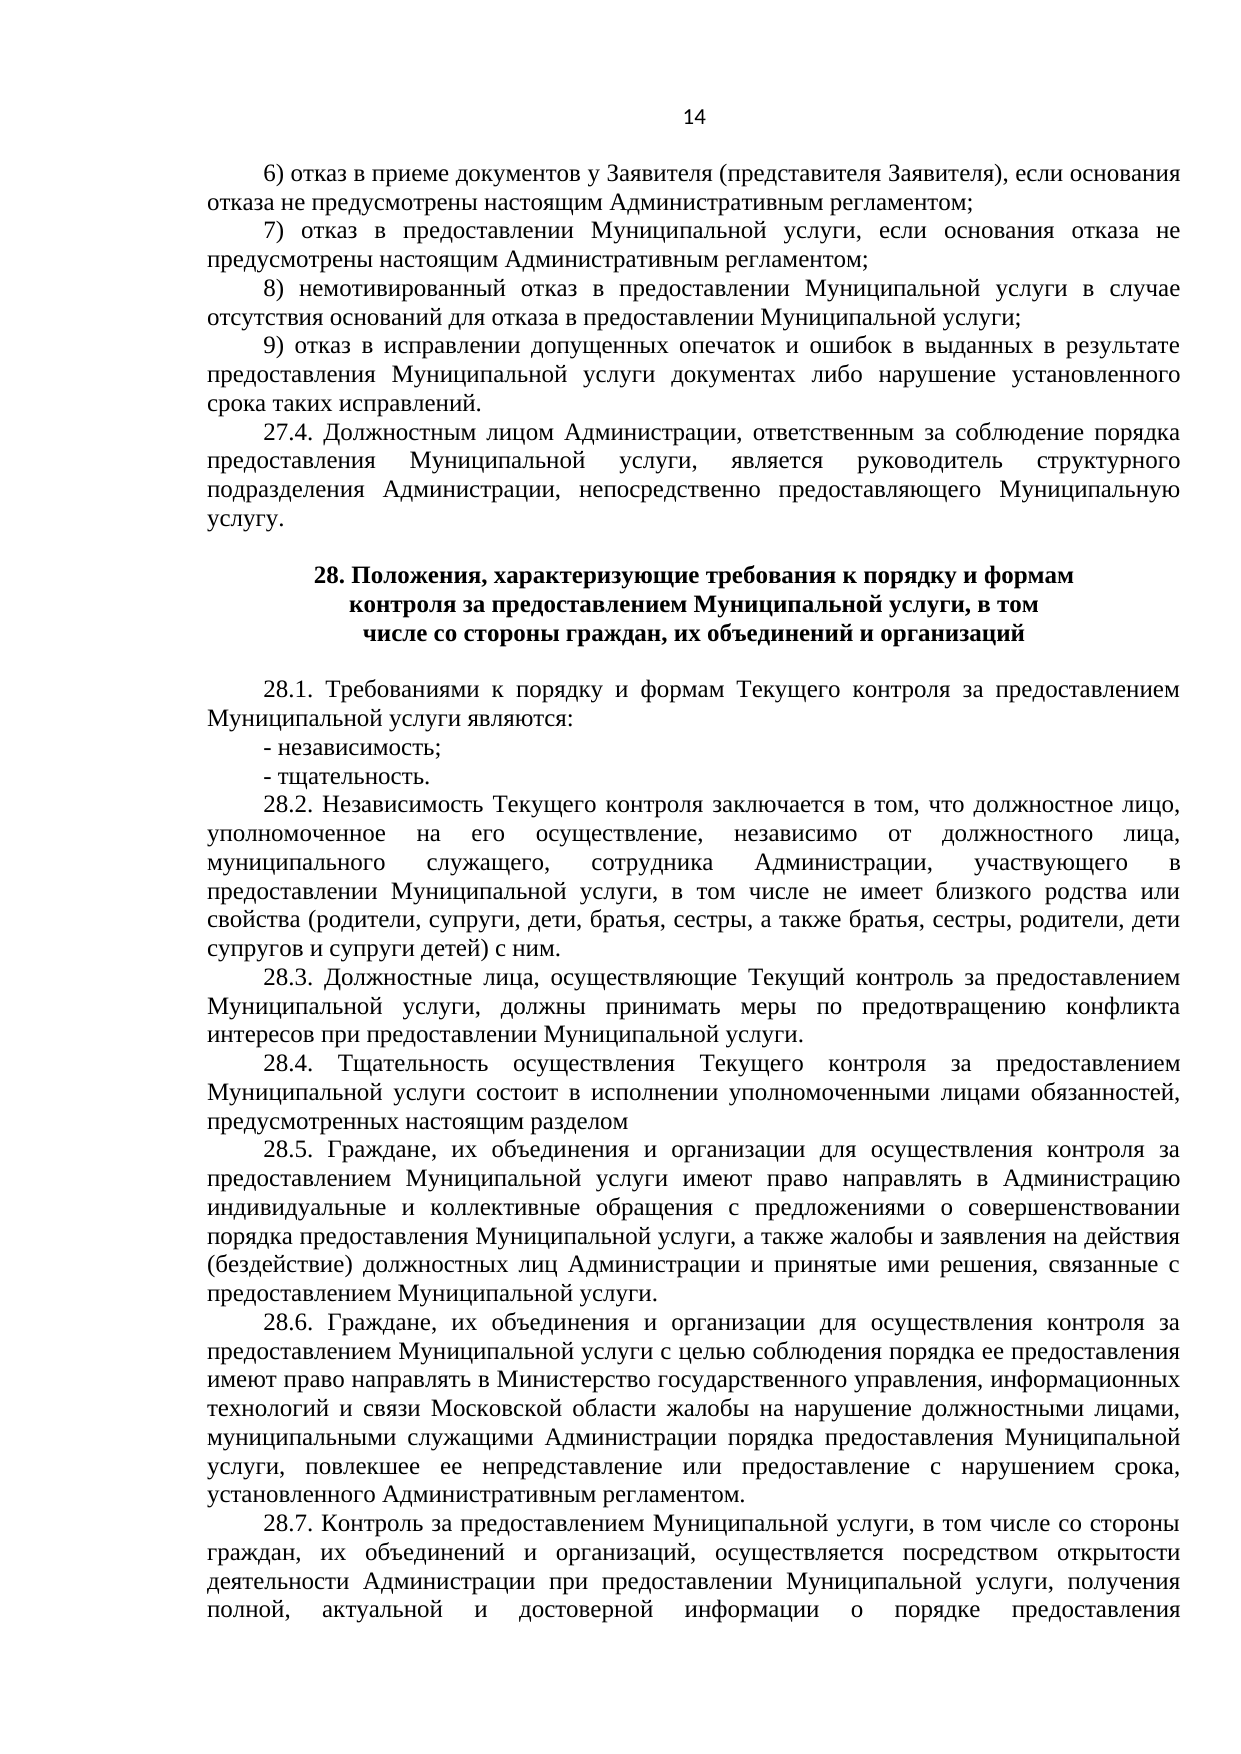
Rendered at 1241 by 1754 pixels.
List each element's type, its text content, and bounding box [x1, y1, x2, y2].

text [207, 1508, 1181, 1623]
text 28.4. Тщательность осуществления Текущего контроля за предоставлением Муниципальной услуги состоит в исполнении уполномоченными лицами обязанностей, предусмотренных настоящим разделом [207, 1048, 1181, 1134]
text 27.4. Должностным лицом Администрации, ответственным за соблюдение порядка предоставления Муниципальной услуги, является руководитель структурного подразделения Администрации, непосредственно предоставляющего Муниципальную услугу. [207, 417, 1181, 532]
text 6) отказ в приеме документов у Заявителя (представителя Заявителя), если основания отказа не предусмотрены настоящим Административным регламентом; [207, 158, 1181, 215]
text 28.6. Граждане, их объединения и организации для осуществления контроля за предоставлением Муниципальной услуги с целью соблюдения порядка ее предоставления имеют право направлять в Министерство государственного управления, информационных технологий и связи Московской области жалобы на нарушение должностными лицами, муниципальными служащими Администрации порядка предоставления Муниципальной услуги, повлекшее ее непредставление или предоставление с нарушением срока, установленного Административным регламентом. [207, 1307, 1181, 1508]
text 28. Положения, характеризующие требования к порядку и формам [207, 560, 1181, 589]
text 28.5. Граждане, их объединения и организации для осуществления контроля за предоставлением Муниципальной услуги имеют право направлять в Администрацию индивидуальные и коллективные обращения с предложениями о совершенствовании порядка предоставления Муниципальной услуги, а также жалобы и заявления на действия (бездействие) должностных лиц Администрации и принятые ими решения, связанные с предоставлением Муниципальной услуги. [207, 1134, 1181, 1307]
text - независимость; [207, 732, 1181, 761]
text 9) отказ в исправлении допущенных опечаток и ошибок в выданных в результате предоставления Муниципальной услуги документах либо нарушение установленного срока таких исправлений. [207, 330, 1181, 417]
text контроля за предоставлением Муниципальной услуги, в том [207, 589, 1181, 618]
text числе со стороны граждан, их объединений и организаций [207, 618, 1181, 647]
text - тщательность. [207, 761, 1181, 789]
text 28.1. Требованиями к порядку и формам Текущего контроля за предоставлением Муниципальной услуги являются: [207, 674, 1181, 732]
text 7) отказ в предоставлении Муниципальной услуги, если основания отказа не предусмотрены настоящим Административным регламентом; [207, 215, 1181, 273]
text 28.3. Должностные лица, осуществляющие Текущий контроль за предоставлением Муниципальной услуги, должны принимать меры по предотвращению конфликта интересов при предоставлении Муниципальной услуги. [207, 962, 1181, 1048]
text 8) немотивированный отказ в предоставлении Муниципальной услуги в случае отсутствия оснований для отказа в предоставлении Муниципальной услуги; [207, 273, 1181, 330]
text 28.2. Независимость Текущего контроля заключается в том, что должностное лицо, уполномоченное на его осуществление, независимо от должностного лица, муниципального служащего, сотрудника Администрации, участвующего в предоставлении Муниципальной услуги, в том числе не имеет близкого родства или свойства (родители, супруги, дети, братья, сестры, а также братья, сестры, родители, дети супругов и супруги детей) с ним. [207, 789, 1181, 962]
